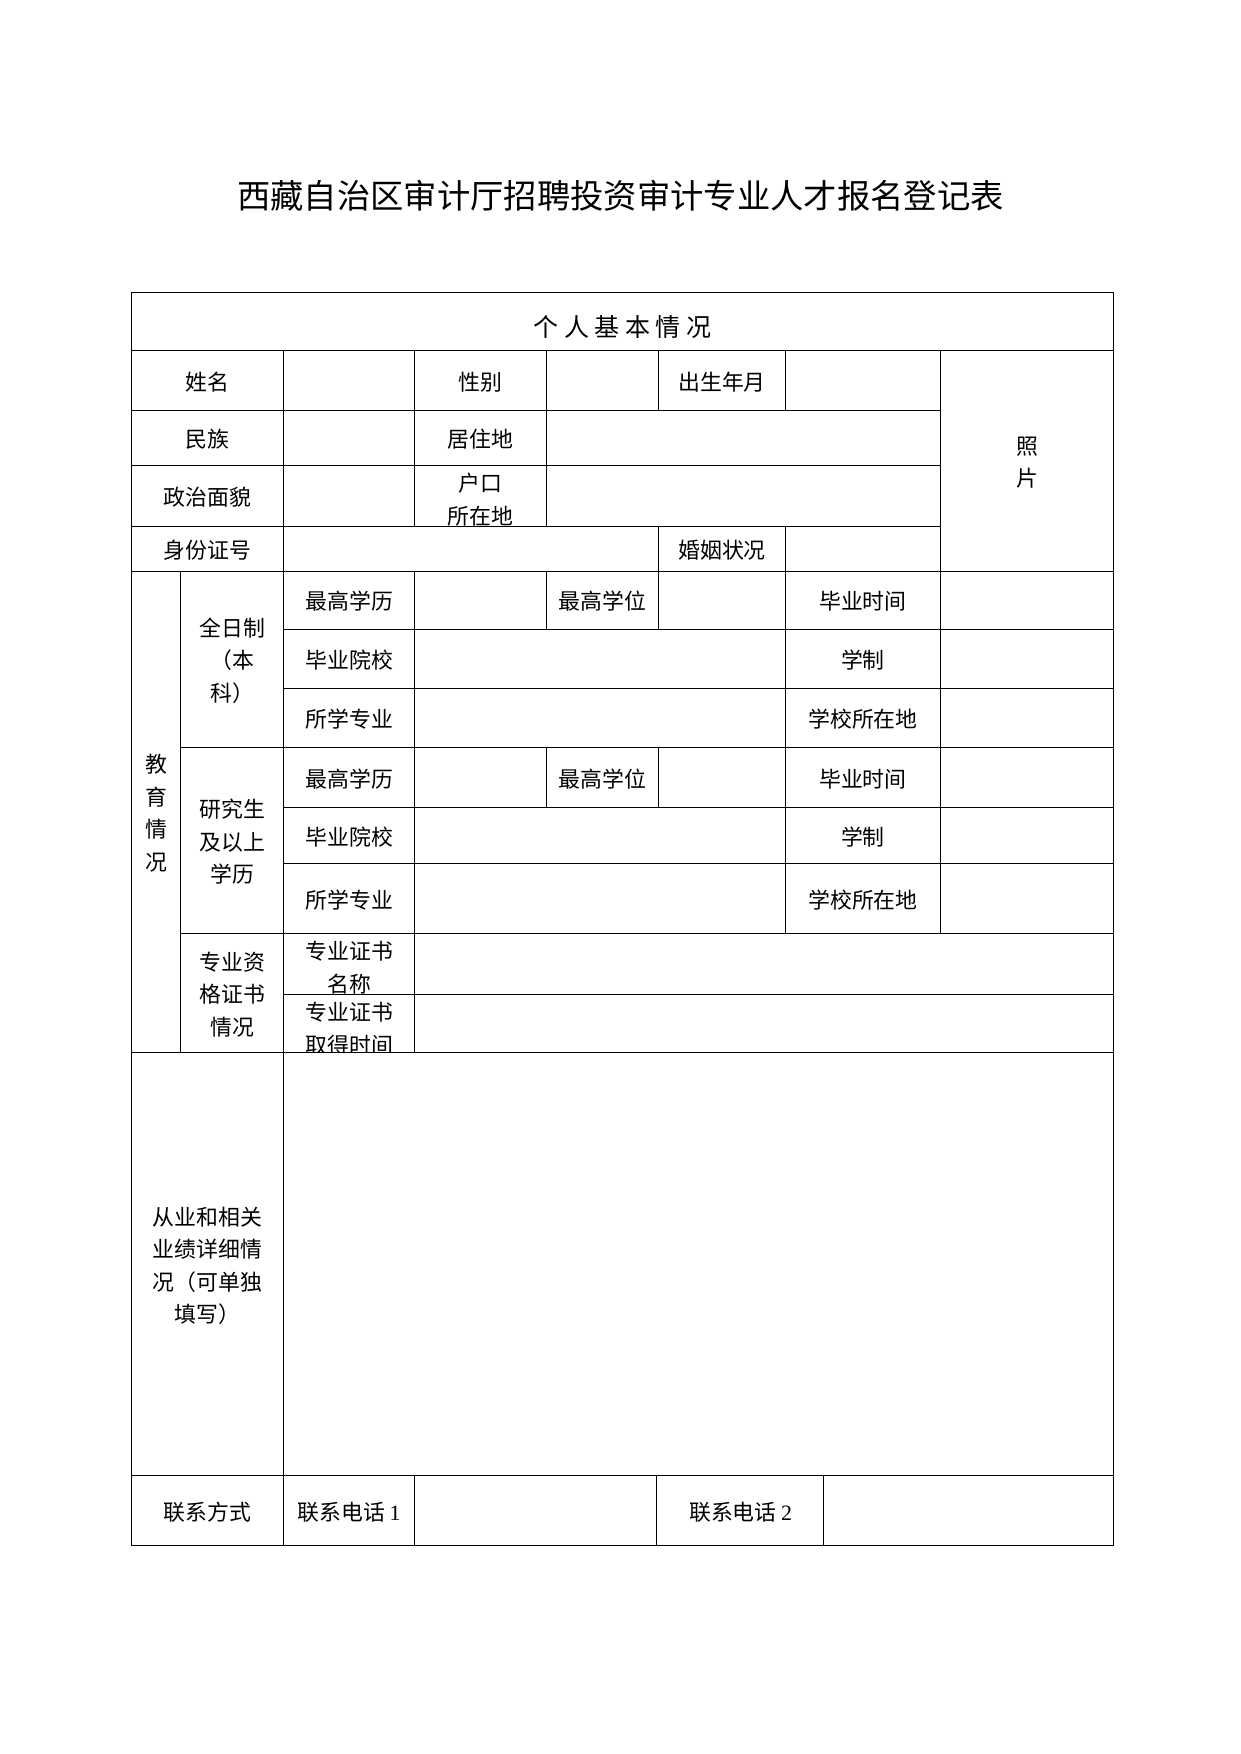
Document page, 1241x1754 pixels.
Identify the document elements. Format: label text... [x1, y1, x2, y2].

table_cell 联系电话2 [657, 1476, 823, 1545]
table_cell 研究生及以上学历 [181, 748, 283, 933]
table_cell [415, 572, 546, 629]
table_cell [284, 1053, 1113, 1475]
table_cell 专业证书 取得时间 [284, 995, 414, 1052]
table_cell 所学专业 [284, 689, 414, 747]
table_cell [547, 466, 940, 526]
table_cell 户口 所在地 [415, 466, 546, 526]
table_cell 最高学历 [284, 748, 414, 807]
table_cell [941, 808, 1113, 863]
table_cell 最高学位 [547, 572, 658, 629]
table_cell 出生年月 [659, 351, 785, 410]
table_cell 照 片 [941, 351, 1113, 571]
table_cell [941, 689, 1113, 747]
table_cell [415, 864, 785, 933]
table_cell 学校所在地 [786, 864, 940, 933]
table_cell [786, 527, 940, 571]
table_cell [415, 748, 546, 807]
table_cell [941, 864, 1113, 933]
table_cell [941, 630, 1113, 688]
table_cell 居住地 [415, 411, 546, 465]
table_cell 毕业时间 [786, 748, 940, 807]
table_cell [547, 351, 658, 410]
table_cell [415, 1476, 656, 1545]
table_cell 学制 [786, 630, 940, 688]
table_cell 毕业时间 [786, 572, 940, 629]
table_cell 性别 [415, 351, 546, 410]
table_cell 政治面貌 [132, 466, 283, 526]
table_cell [415, 808, 785, 863]
table_cell 专业资格证书情况 [181, 934, 283, 1052]
table_cell 专业证书 名称 [284, 934, 414, 994]
table_cell 婚姻状况 [659, 527, 785, 571]
table_cell 学校所在地 [786, 689, 940, 747]
table_cell [786, 351, 940, 410]
table_cell [824, 1476, 1113, 1545]
table_cell [415, 995, 1113, 1052]
table_cell [415, 689, 785, 747]
table_cell [547, 411, 940, 465]
table_cell [284, 466, 414, 526]
table_cell 学制 [786, 808, 940, 863]
table_cell [659, 572, 785, 629]
table_cell [284, 411, 414, 465]
table_cell 最高学历 [284, 572, 414, 629]
table_cell [284, 527, 658, 571]
table_cell 民族 [132, 411, 283, 465]
table_cell [941, 572, 1113, 629]
table_cell 所学专业 [284, 864, 414, 933]
table_cell [415, 630, 785, 688]
table_header 个 人 基 本 情 况 [132, 293, 1113, 350]
table_cell [659, 748, 785, 807]
text 西藏自治区审计厅招聘投资审计专业人才报名登记表 [187, 162, 1053, 227]
table_cell [941, 748, 1113, 807]
table_cell 全日制（本科） [181, 572, 283, 747]
table_cell 教育情况 [132, 572, 180, 1052]
table_cell [284, 351, 414, 410]
table_cell 联系方式 [132, 1476, 283, 1545]
table_cell 毕业院校 [284, 630, 414, 688]
table_cell 身份证号 [132, 527, 283, 571]
table_cell 联系电话1 [284, 1476, 414, 1545]
table_cell 姓名 [132, 351, 283, 410]
table_cell [415, 934, 1113, 994]
table_cell 毕业院校 [284, 808, 414, 863]
table_cell 从业和相关业绩详细情况（可单独填写） [132, 1053, 283, 1475]
table_cell 最高学位 [547, 748, 658, 807]
